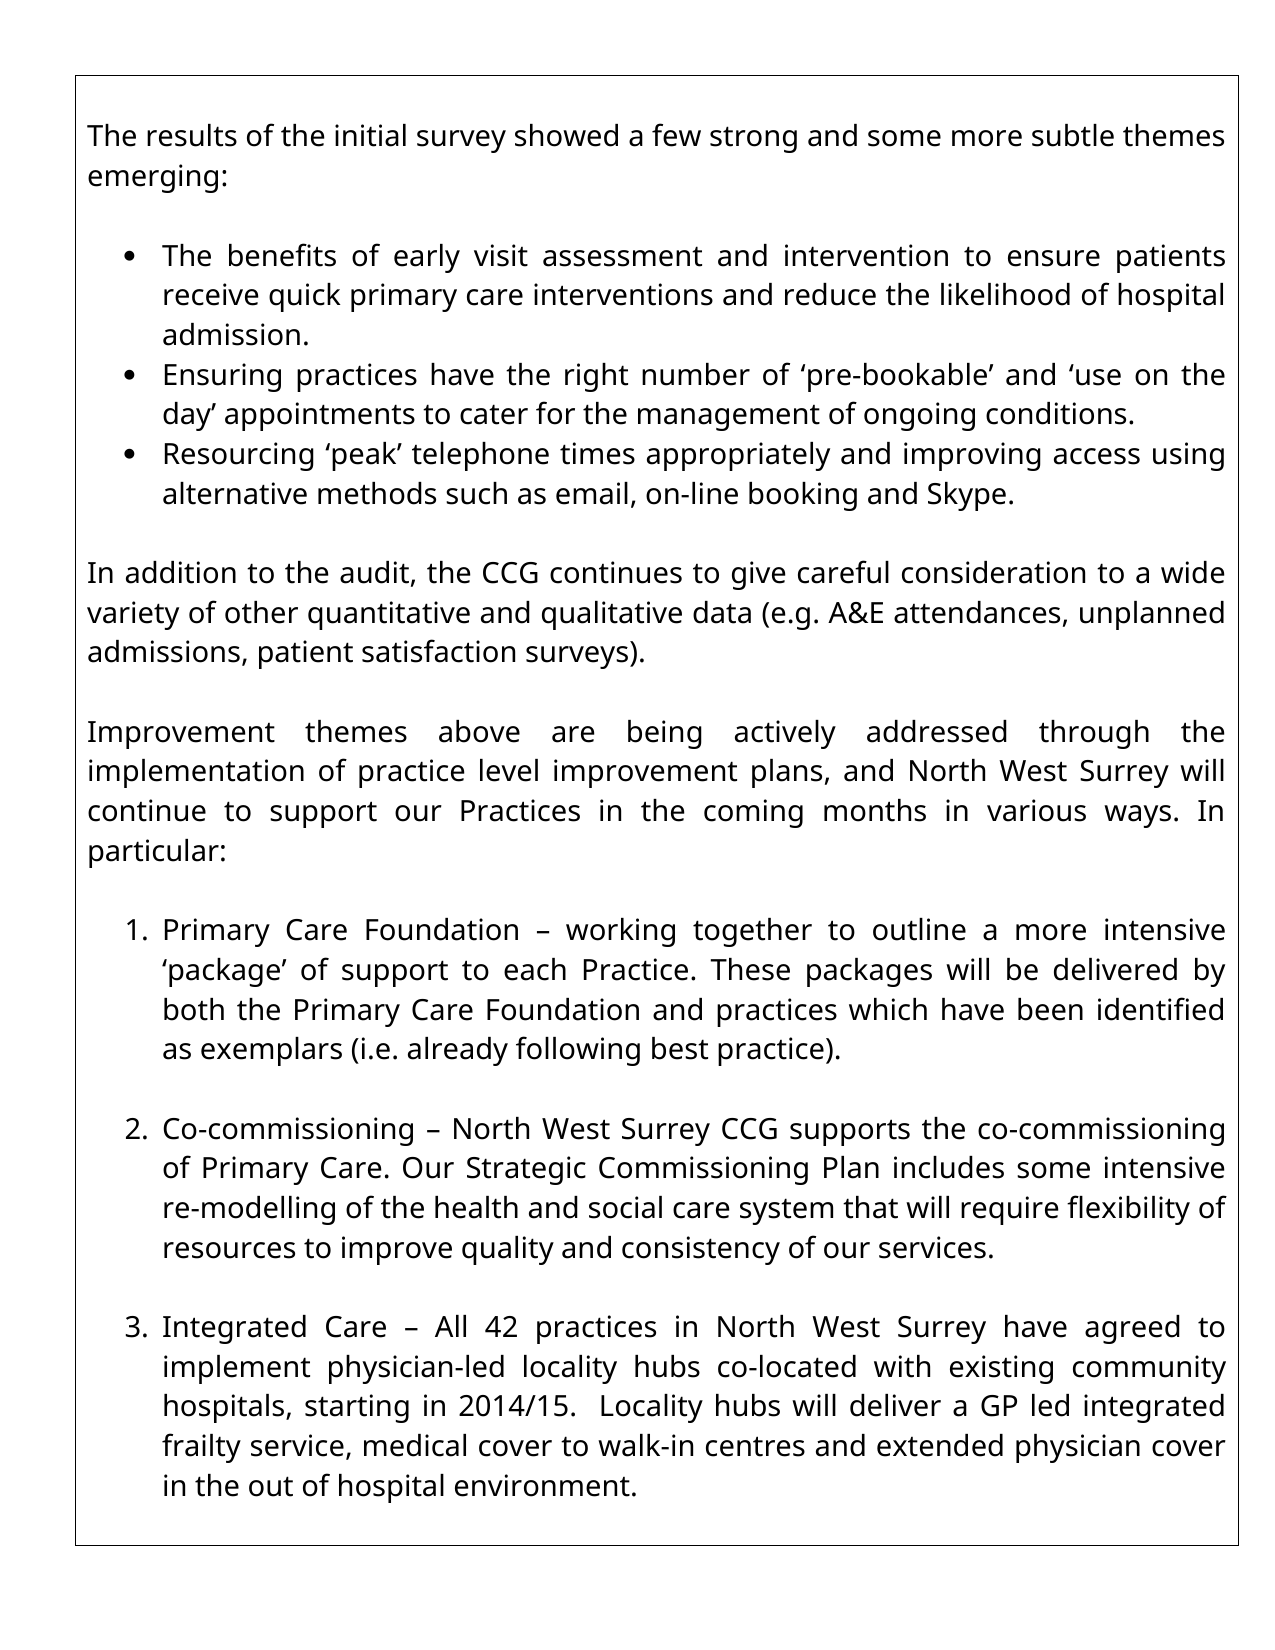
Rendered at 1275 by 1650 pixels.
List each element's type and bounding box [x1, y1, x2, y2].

table_cell [76, 76, 1238, 1544]
